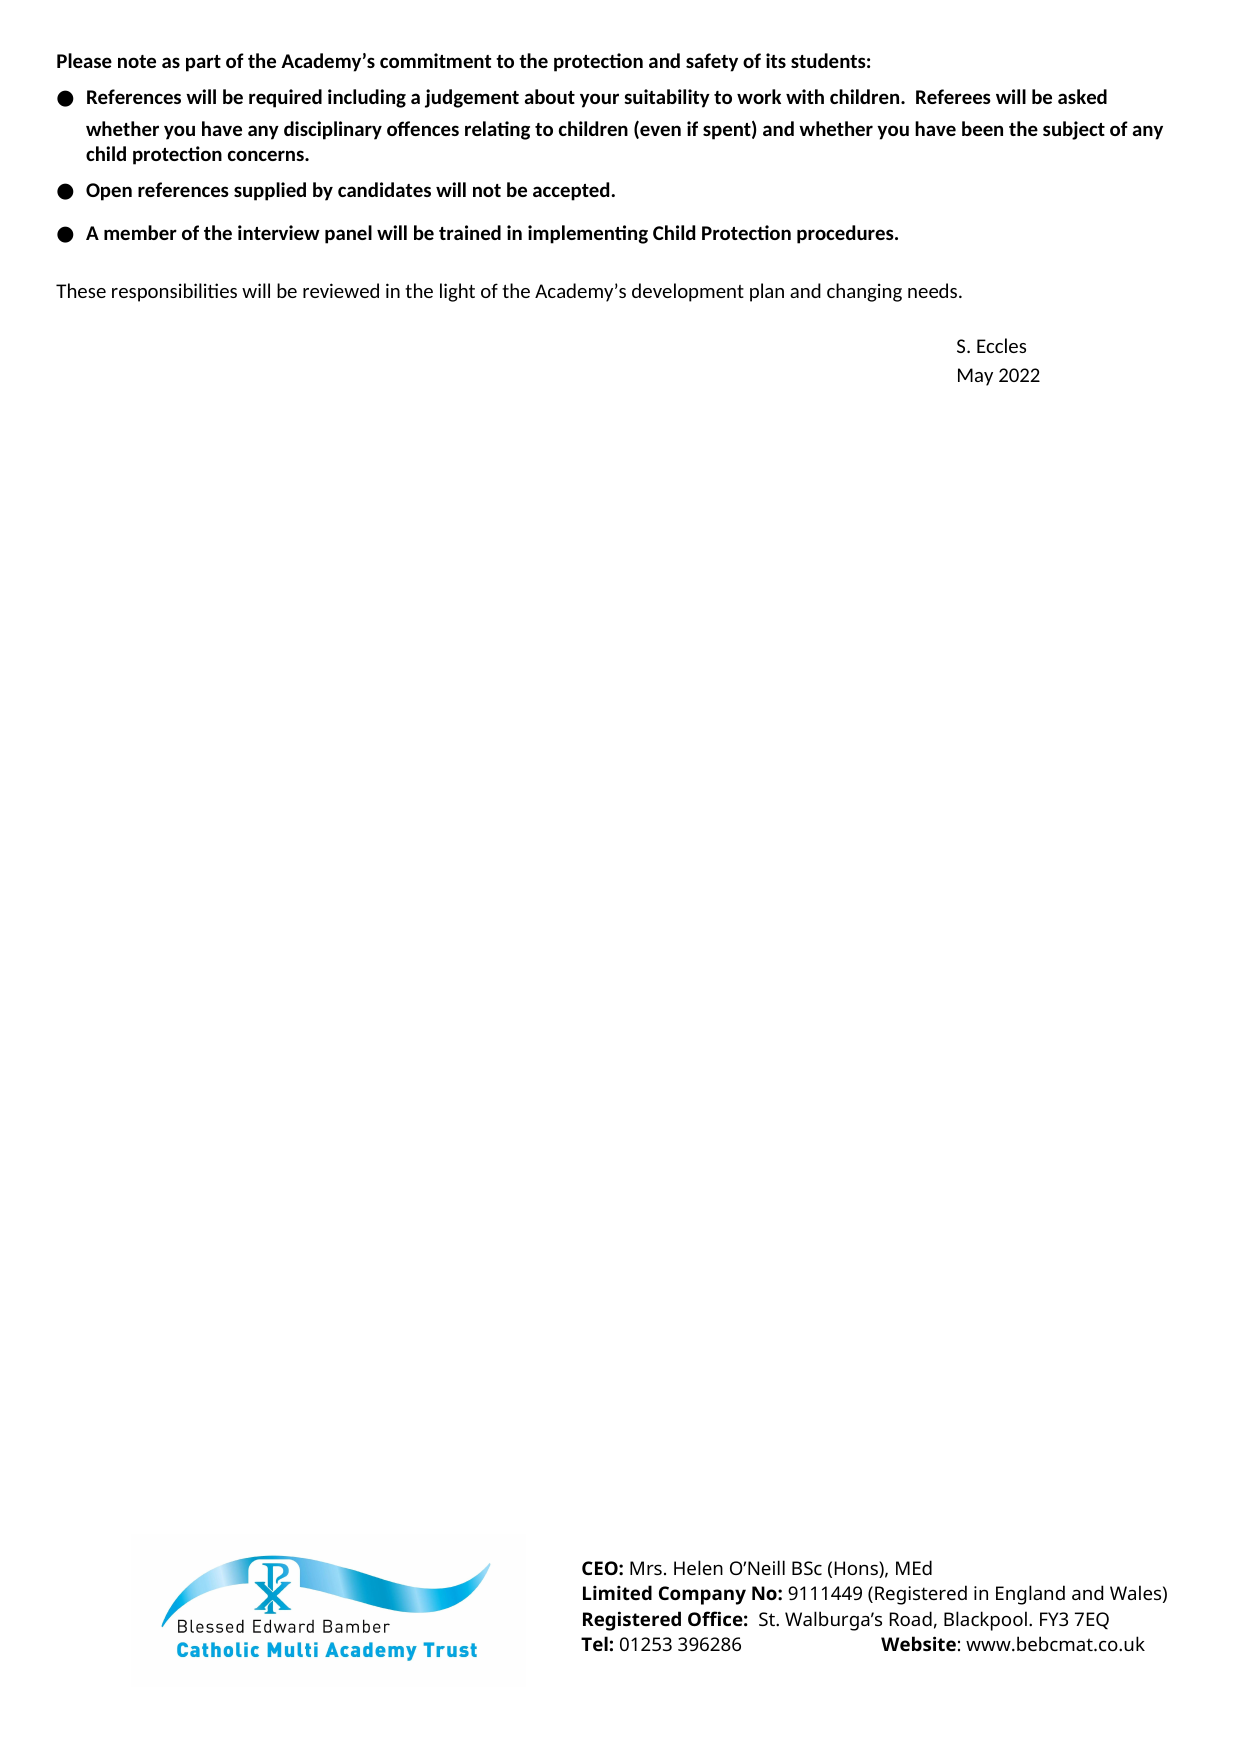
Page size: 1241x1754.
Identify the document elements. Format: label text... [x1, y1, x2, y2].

list A member of the interview panel will be trained in implementing Child Protection procedures. [56, 210, 1175, 252]
list References will be required including a judgement about your suitability to work with children. Referees will be asked whether you have any disciplinary offences relating to children (even if spent) and whether you have been the subject of any child protection concerns. [56, 73, 1175, 167]
picture [130, 1534, 526, 1687]
text These responsibilities will be reviewed in the light of the Academy’s development plan and changing needs. [56, 278, 1175, 303]
text Please note as part of the Academy’s commitment to the protection and safety of its students: [56, 48, 1175, 73]
text S. Eccles [881, 333, 1175, 358]
text May 2022 [881, 362, 1175, 388]
list Open references supplied by candidates will not be accepted. [56, 167, 1175, 210]
